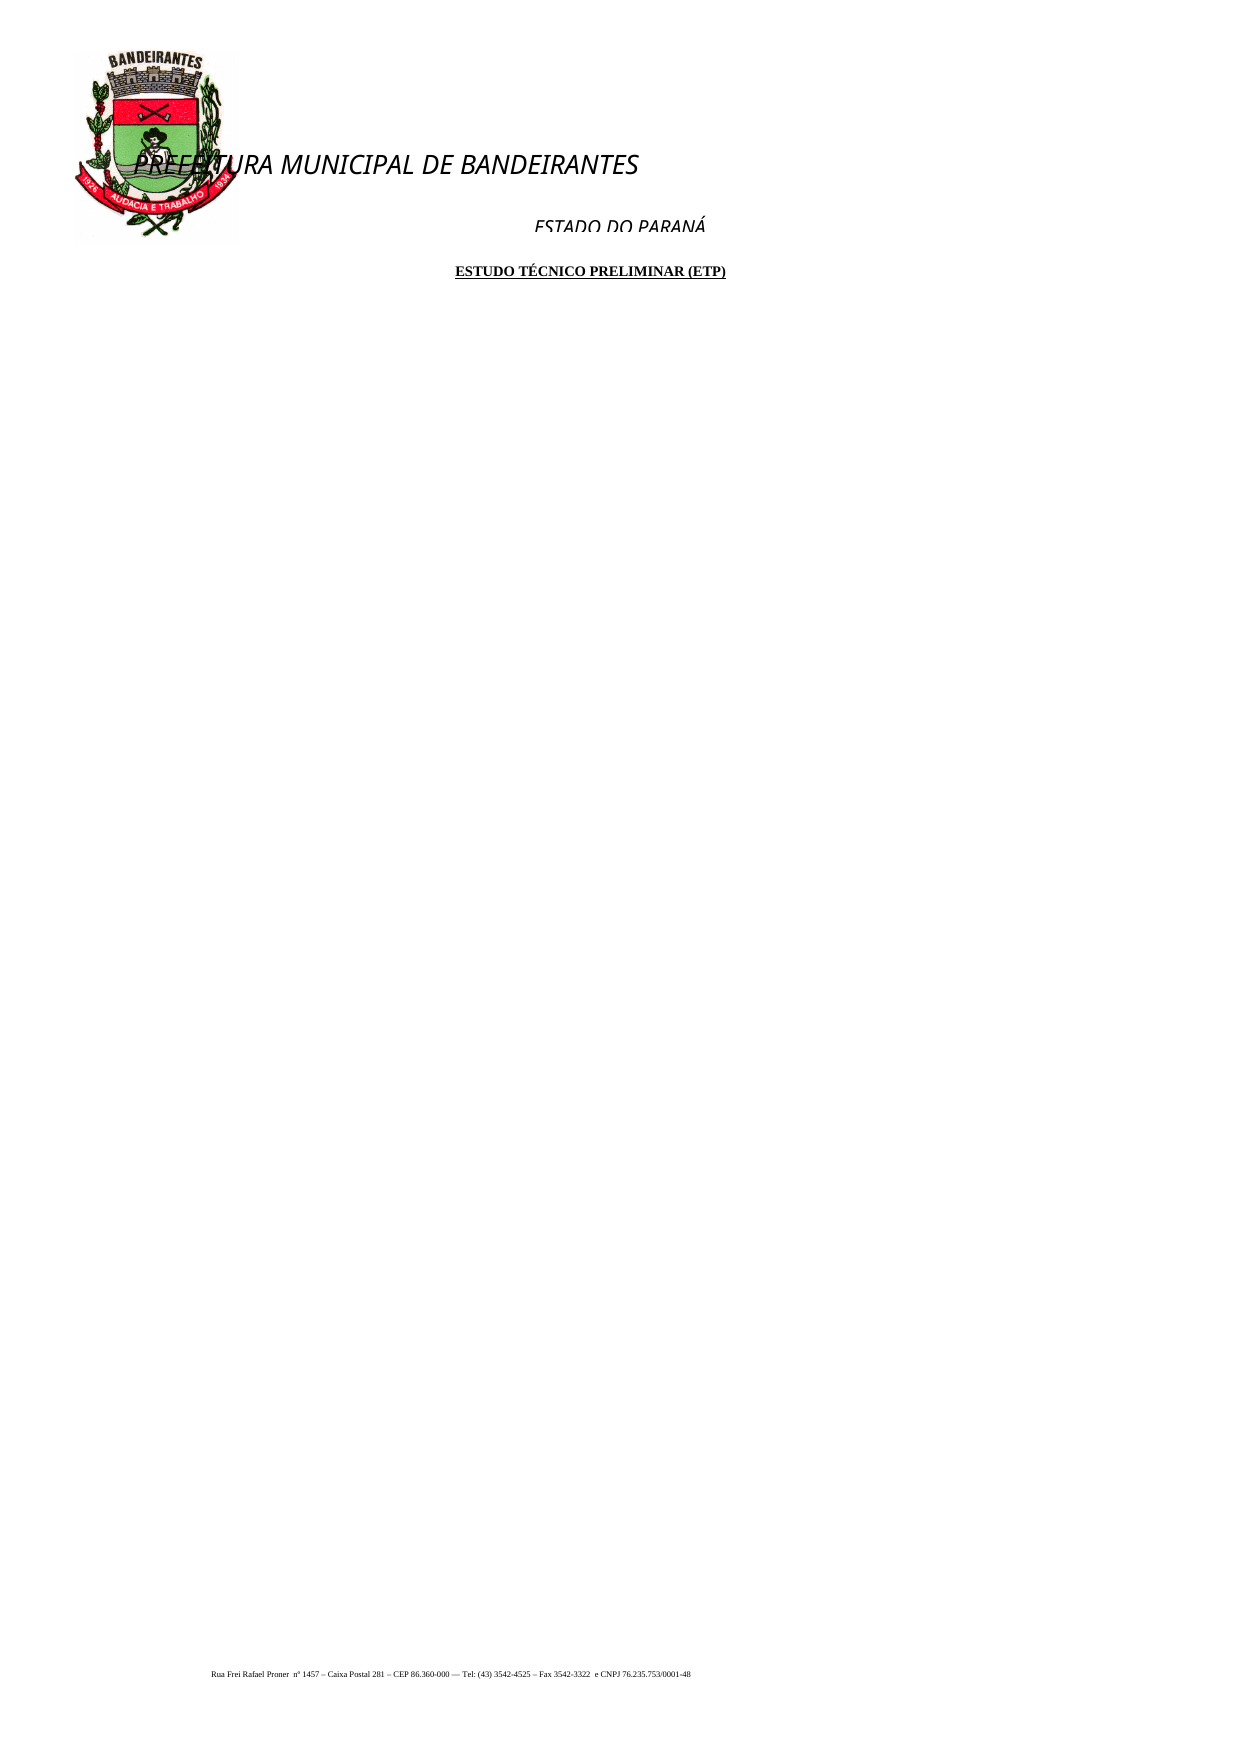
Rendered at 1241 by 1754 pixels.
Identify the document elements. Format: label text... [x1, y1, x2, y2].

picture [73, 50, 239, 246]
text ESTUDO TÉCNICO PRELIMINAR (ETP) [118, 251, 1063, 280]
